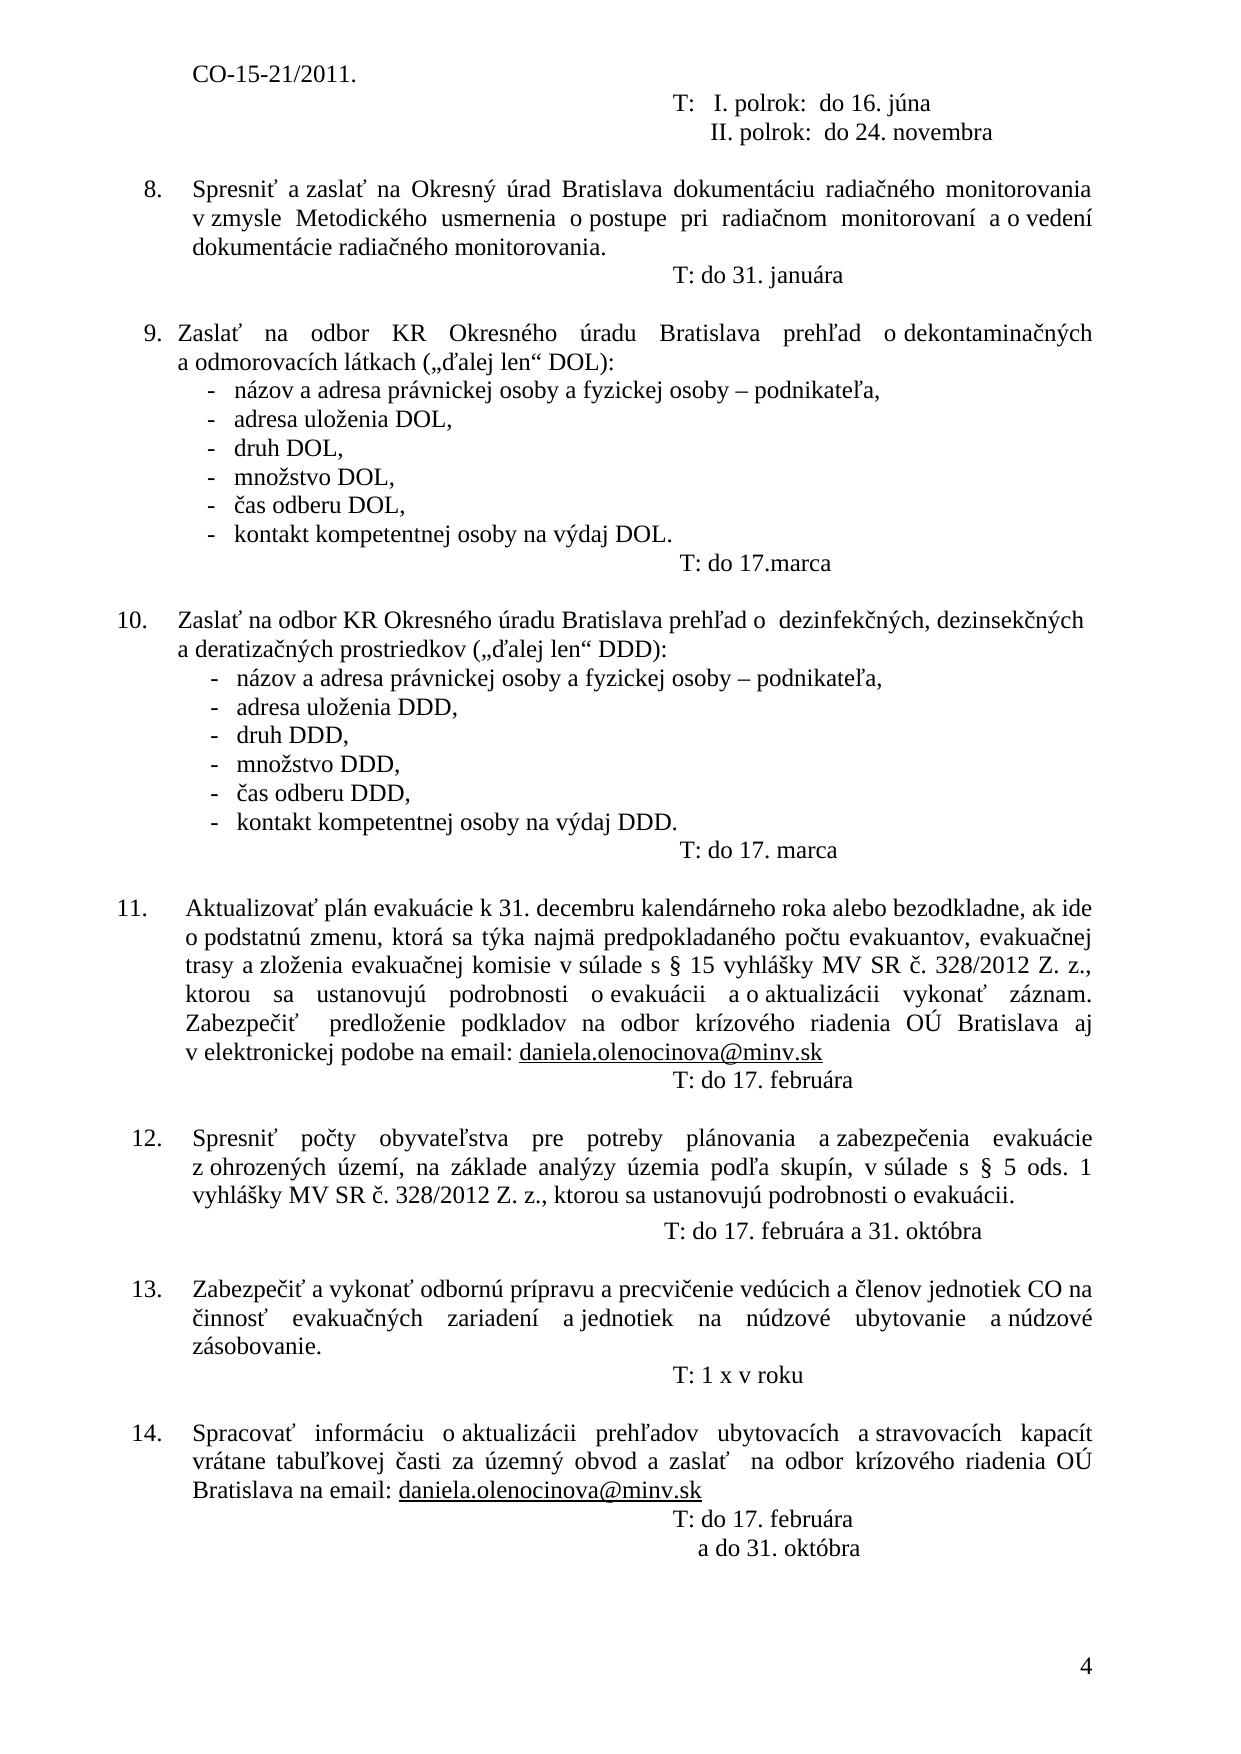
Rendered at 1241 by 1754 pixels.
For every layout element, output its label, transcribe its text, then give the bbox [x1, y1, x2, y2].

list Spresniť počty obyvateľstva pre potreby plánovania a zabezpečenia evakuácie z ohrozených území, na základe analýzy územia podľa skupín, v súlade s § 5 ods. 1 vyhlášky MV SR č. 328/2012 Z. z., ktorou sa ustanovujú podrobnosti o evakuácii. [162, 1123, 1092, 1209]
list čas odberu DDD, [210, 778, 1092, 807]
list názov a adresa právnickej osoby a fyzickej osoby – podnikateľa, [207, 375, 1092, 404]
text a do 31. októbra [207, 1533, 1092, 1561]
list Zaslať na odbor KR Okresného úradu Bratislava prehľad o dezinfekčných, dezinsekčných a deratizačných prostriedkov („ďalej len“ DDD): [148, 605, 1092, 663]
list kontakt kompetentnej osoby na výdaj DOL. [207, 519, 1092, 548]
list adresa uloženia DDD, [210, 692, 1092, 720]
text T: do 17. februára [207, 1504, 1092, 1533]
text T: do 17. marca [148, 835, 1092, 864]
text T: do 17. februára a 31. októbra [207, 1216, 1092, 1245]
list množstvo DDD, [210, 749, 1092, 778]
list Aktualizovať plán evakuácie k 31. decembru kalendárneho roka alebo bezodkladne, ak ide o podstatnú zmenu, ktorá sa týka najmä predpokladaného počtu evakuantov, evakuačnej trasy a zloženia evakuačnej komisie v súlade s § 15 vyhlášky MV SR č. 328/2012 Z. z., ktorou sa ustanovujú podrobnosti o evakuácii a o aktualizácii vykonať záznam. Zabezpečiť predloženie podkladov na odbor krízového riadenia OÚ Bratislava aj v elektronickej podobe na email: daniela.olenocinova@minv.sk [148, 893, 1092, 1065]
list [162, 59, 1092, 88]
list Zaslať na odbor KR Okresného úradu Bratislava prehľad o dekontaminačných a odmorovacích látkach („ďalej len“ DOL): [162, 318, 1092, 375]
text T: do 17. februára [207, 1065, 1092, 1094]
list množstvo DOL, [207, 462, 1092, 490]
list Zabezpečiť a vykonať odbornú prípravu a precvičenie vedúcich a členov jednotiek CO na činnosť evakuačných zariadení a jednotiek na núdzové ubytovanie a núdzové zásobovanie. [162, 1274, 1092, 1360]
list adresa uloženia DOL, [207, 404, 1092, 433]
list druh DOL, [207, 433, 1092, 462]
text T: do 31. januára [207, 260, 1092, 289]
list čas odberu DOL, [207, 490, 1092, 519]
text II. polrok: do 24. novembra [207, 117, 1092, 145]
list názov a adresa právnickej osoby a fyzickej osoby – podnikateľa, [210, 663, 1092, 692]
text T: 1 x v roku [207, 1360, 1092, 1389]
list Spracovať informáciu o aktualizácii prehľadov ubytovacích a stravovacích kapacít vrátane tabuľkovej časti za územný obvod a zaslať na odbor krízového riadenia OÚ Bratislava na email: daniela.olenocinova@minv.sk [162, 1418, 1092, 1504]
text T: do 17.marca [148, 548, 1092, 577]
text T: I. polrok: do 16. júna [207, 88, 1092, 117]
list Spresniť a zaslať na Okresný úrad Bratislava dokumentáciu radiačného monitorovania v zmysle Metodického usmernenia o postupe pri radiačnom monitorovaní a o vedení dokumentácie radiačného monitorovania. [162, 174, 1092, 260]
list kontakt kompetentnej osoby na výdaj DDD. [210, 807, 1092, 835]
list druh DDD, [210, 720, 1092, 749]
